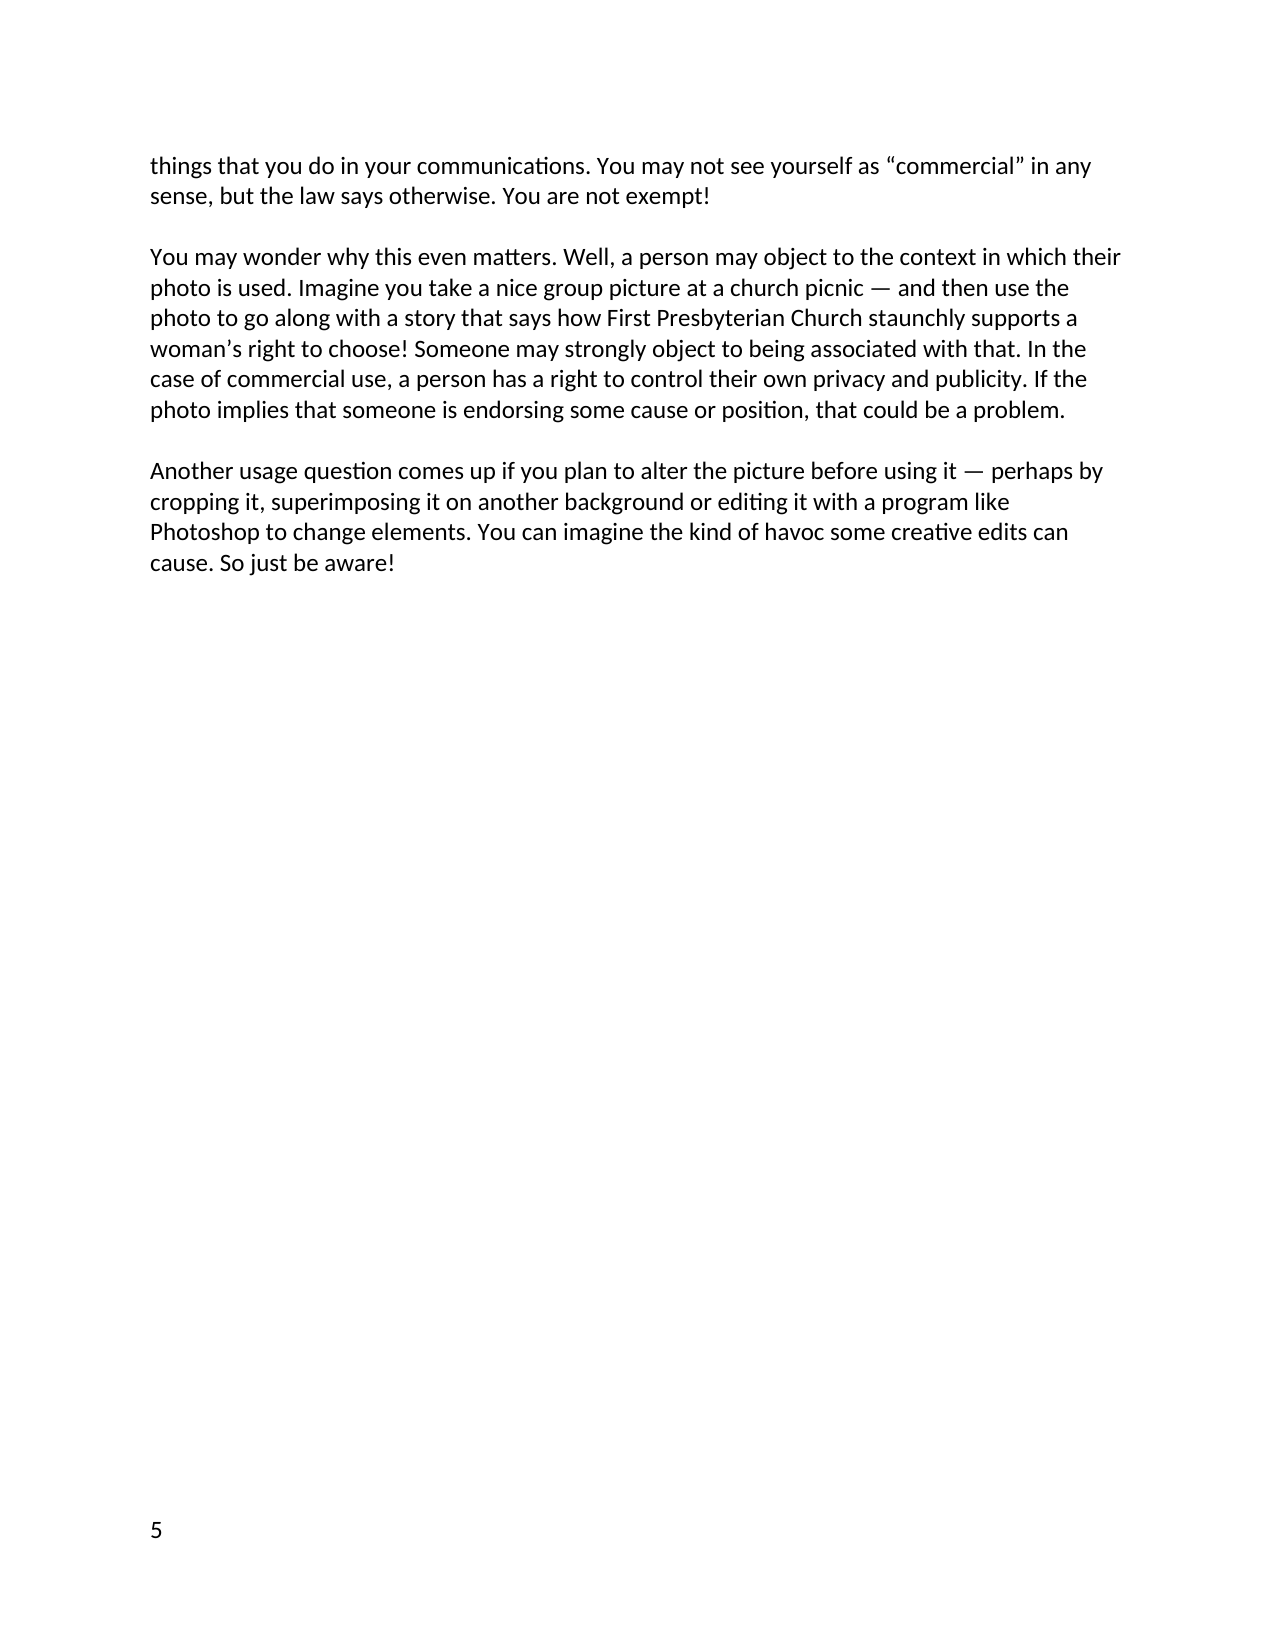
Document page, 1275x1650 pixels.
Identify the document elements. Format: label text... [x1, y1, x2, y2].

text Another usage question comes up if you plan to alter the picture before using it — perhaps by cropping it, superimposing it on another background or editing it with a program like Photoshop to change elements. You can imagine the kind of havoc some creative edits can cause. So just be aware! [150, 455, 1125, 577]
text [150, 150, 1125, 211]
text You may wonder why this even matters. Well, a person may object to the context in which their photo is used. Imagine you take a nice group picture at a church picnic — and then use the photo to go along with a story that says how First Presbyterian Church staunchly supports a woman’s right to choose! Someone may strongly object to being associated with that. In the case of commercial use, a person has a right to control their own privacy and publicity. If the photo implies that someone is endorsing some cause or position, that could be a problem. [150, 242, 1125, 425]
